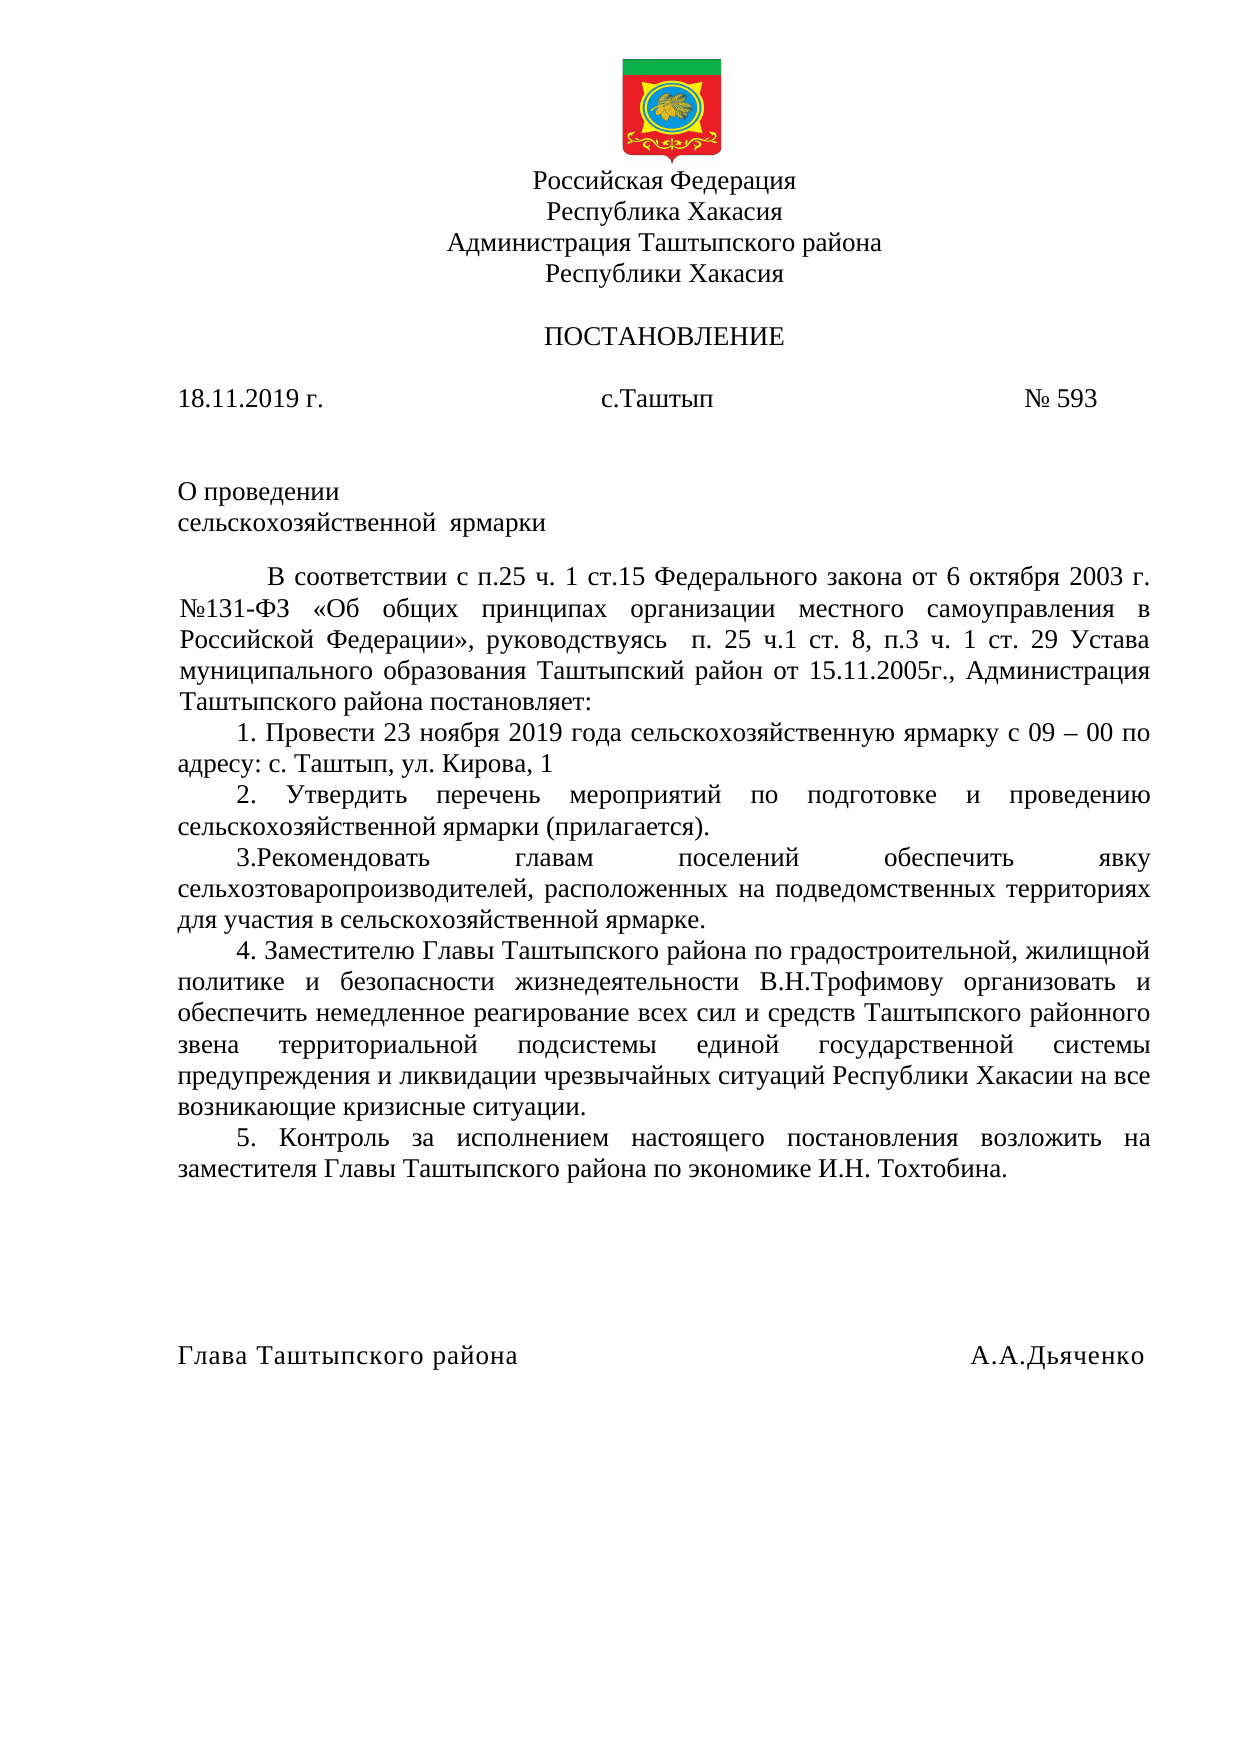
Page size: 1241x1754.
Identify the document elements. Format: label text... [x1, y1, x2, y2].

text Российская Федерация [177, 164, 1152, 195]
text Администрация Таштыпского района [177, 226, 1152, 257]
subtitle В соответствии с п.25 ч. 1 ст.15 Федерального закона от 6 октября 2003 г. №131-ФЗ «Об общих принципах организации местного самоуправления в Российской Федерации», руководствуясь п. 25 ч.1 ст. 8, п.3 ч. 1 ст. 29 Устава муниципального образования Таштыпский район от 15.11.2005г., Администрация Таштыпского района постановляет: [179, 561, 1152, 716]
text 18.11.2019 г. с.Таштып № 593 [177, 382, 1152, 413]
text Глава Таштыпского района А.А.Дьяченко [177, 1339, 1152, 1370]
text 1. Провести 23 ноября 2019 года сельскохозяйственную ярмарку с 09 – 00 по адресу: с. Таштып, ул. Кирова, 1 [177, 716, 1152, 778]
text 2. Утвердить перечень мероприятий по подготовке и проведению сельскохозяйственной ярмарки (прилагается). [177, 778, 1152, 841]
text 3.Рекомендовать главам поселений обеспечить явку сельхозтоваропроизводителей, расположенных на подведомственных территориях для участия в сельскохозяйственной ярмарке. [177, 841, 1152, 934]
table_header О проведении сельскохозяйственной ярмарки [178, 475, 591, 561]
text 4. Заместителю Главы Таштыпского района по градостроительной, жилищной политике и безопасности жизнедеятельности В.Н.Трофимову организовать и обеспечить немедленное реагирование всех сил и средств Таштыпского районного звена территориальной подсистемы единой государственной системы предупреждения и ликвидации чрезвычайных ситуаций Республики Хакасии на все возникающие кризисные ситуации. [177, 934, 1152, 1121]
text Республика Хакасия [177, 195, 1152, 226]
text Республики Хакасия [177, 257, 1152, 288]
text 5. Контроль за исполнением настоящего постановления возложить на заместителя Главы Таштыпского района по экономике И.Н. Тохтобина. [177, 1121, 1152, 1183]
text ПОСТАНОВЛЕНИЕ [177, 319, 1152, 351]
picture [622, 59, 722, 164]
